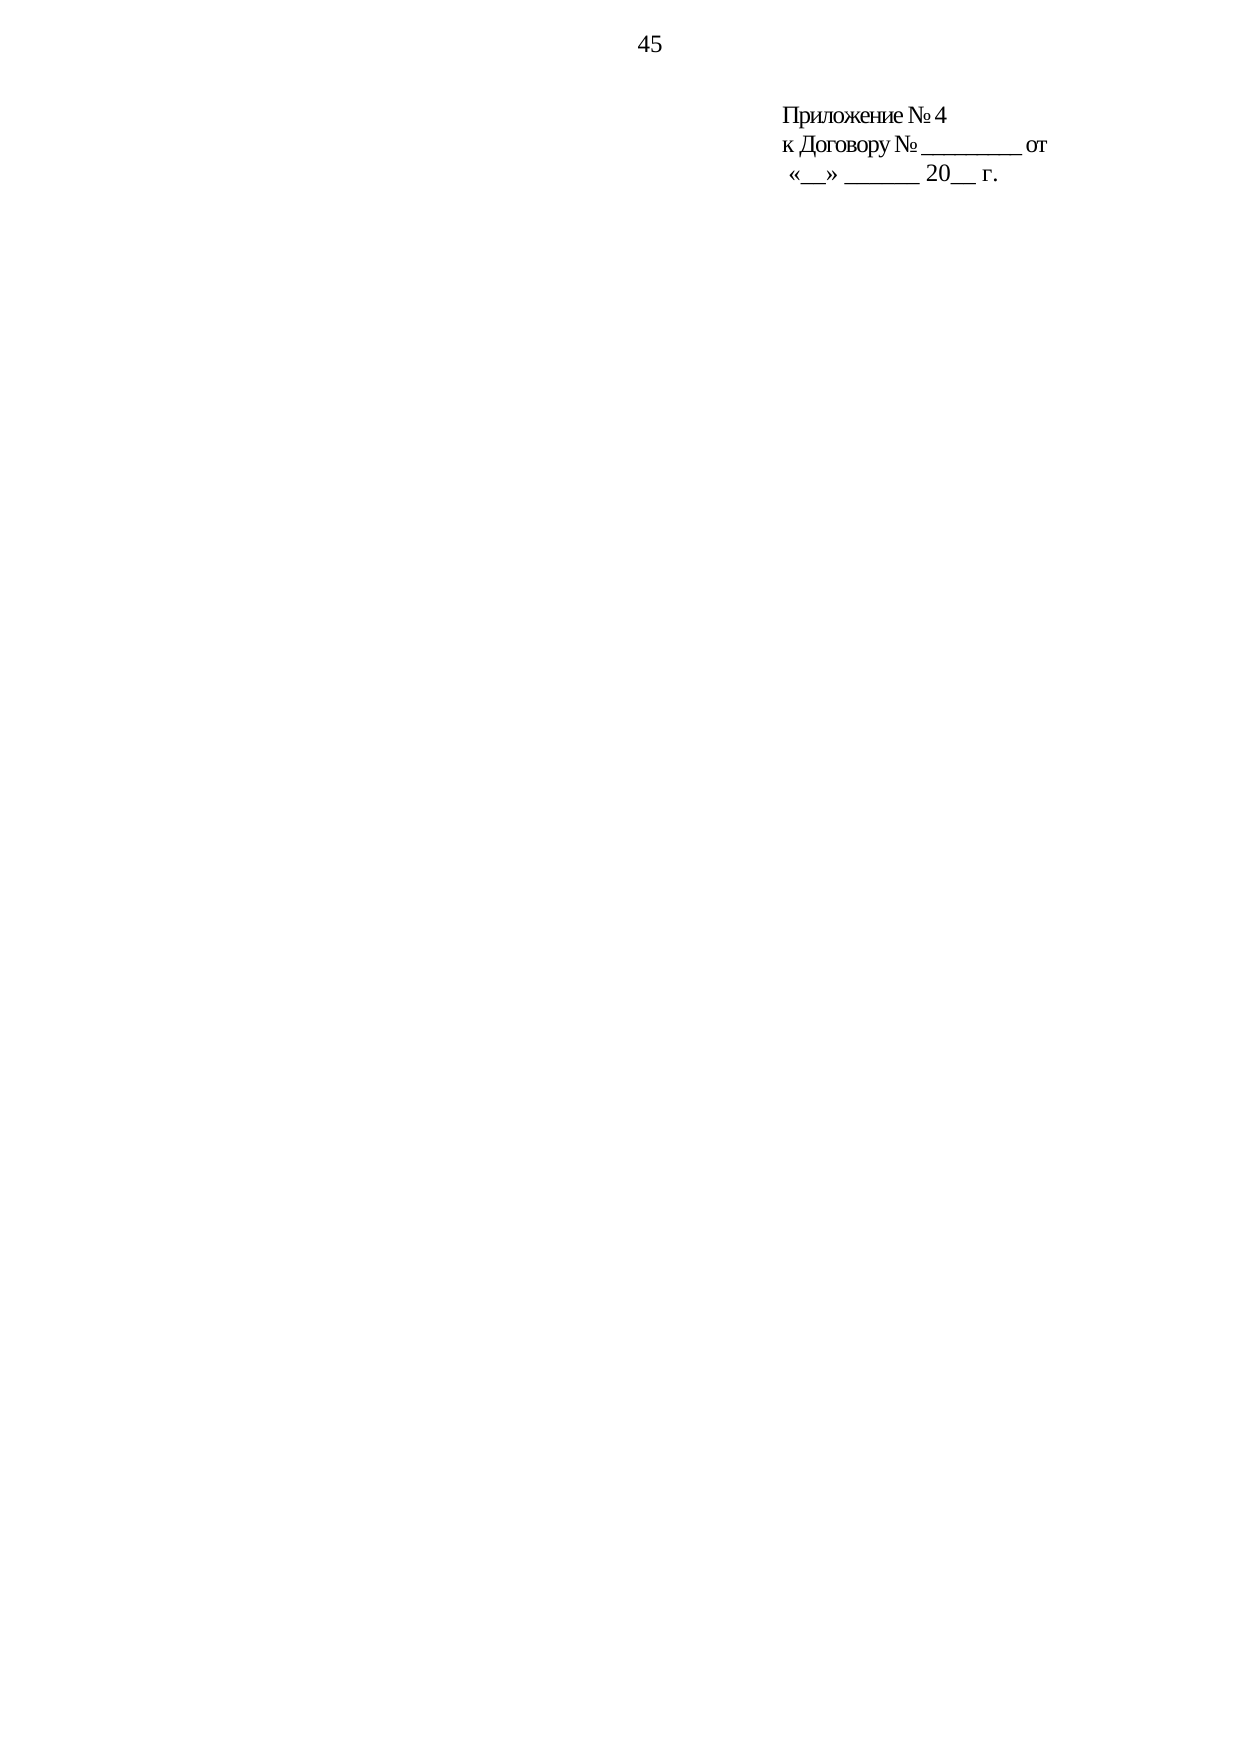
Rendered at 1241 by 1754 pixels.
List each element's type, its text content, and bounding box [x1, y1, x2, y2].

text к Договору № _________ от [708, 129, 1181, 158]
text «__» ______ 20__ г. [708, 158, 1181, 186]
text Приложение № 4 [708, 100, 1181, 129]
